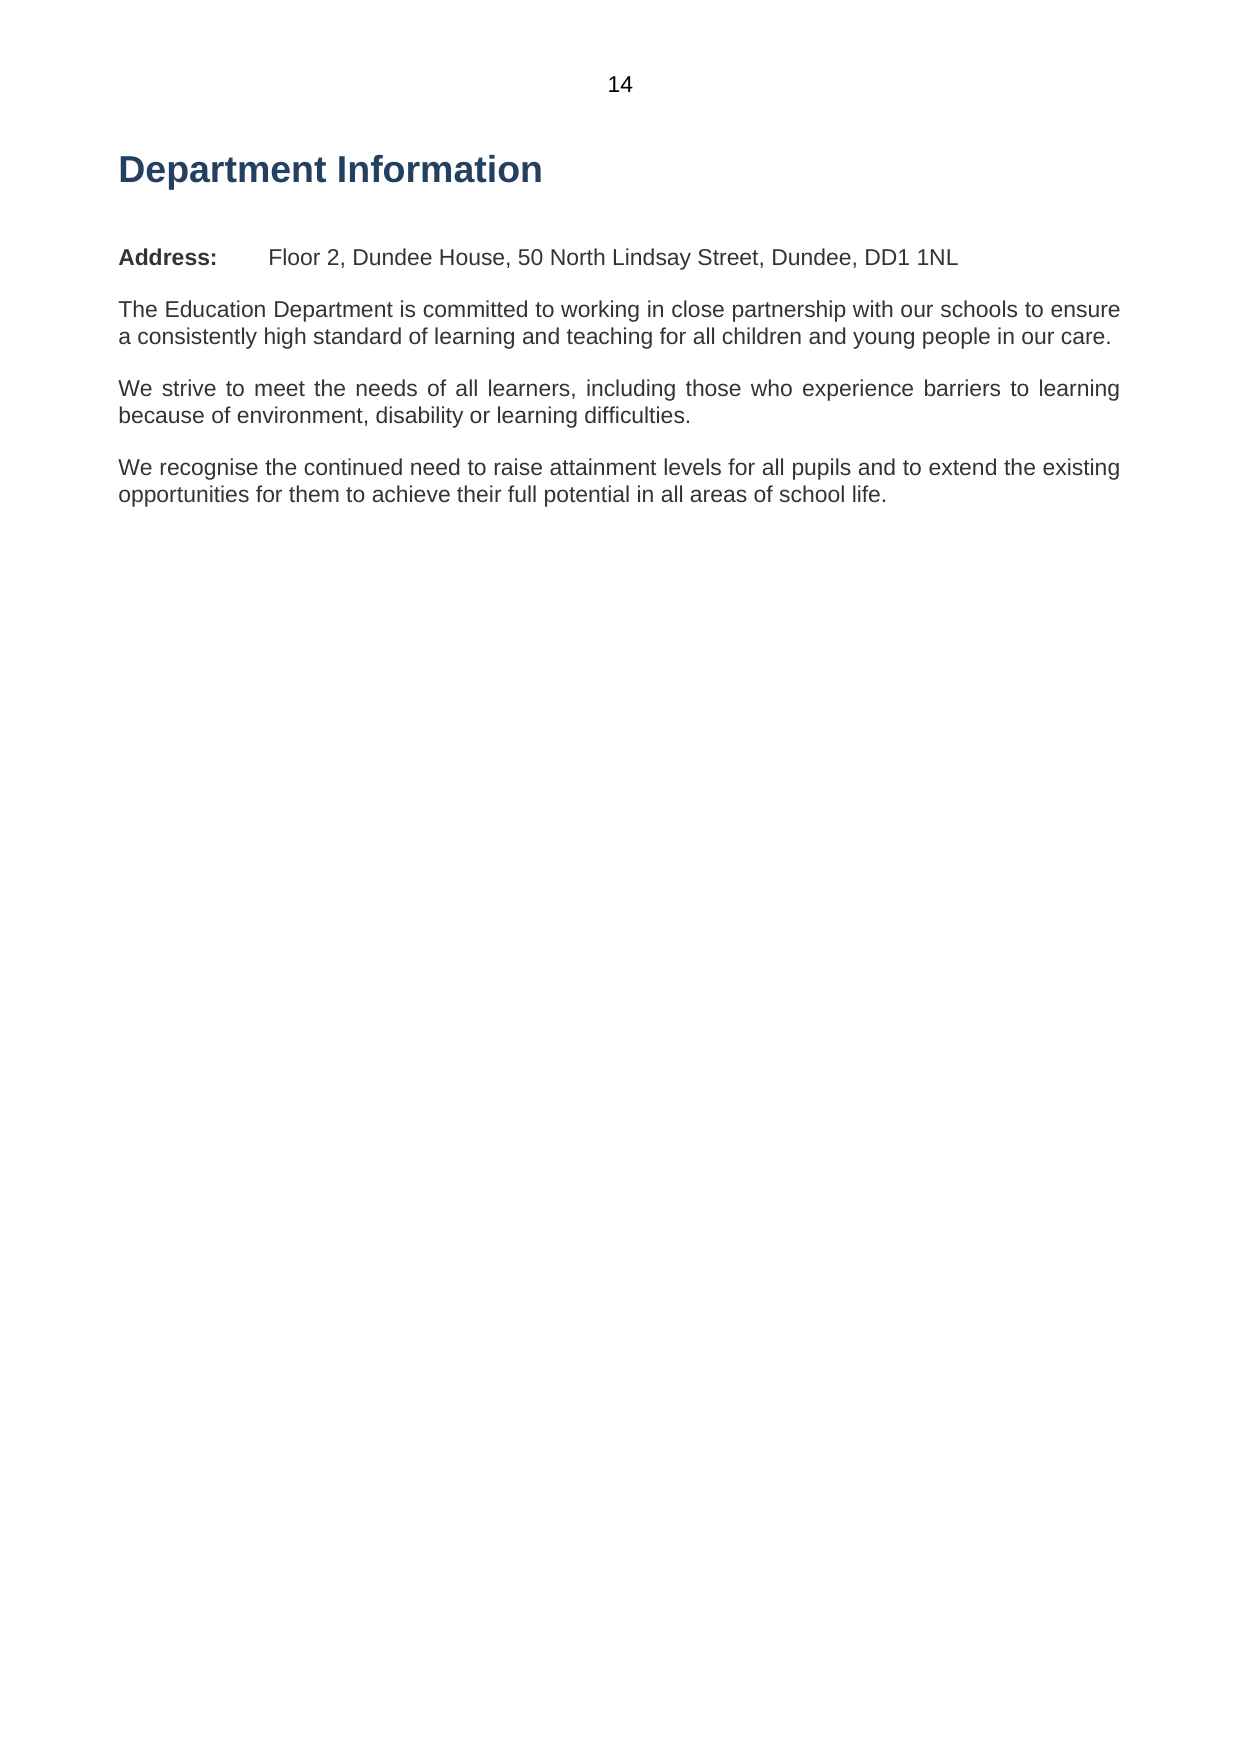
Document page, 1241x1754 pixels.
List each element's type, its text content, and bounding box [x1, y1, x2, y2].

text Address: Floor 2, Dundee House, 50 North Lindsay Street, Dundee, DD1 1NL [118, 243, 1122, 270]
text Department Information [118, 148, 1122, 191]
text The Education Department is committed to working in close partnership with our schools to ensure a consistently high standard of learning and teaching for all children and young people in our care. [118, 296, 1122, 349]
text We strive to meet the needs of all learners, including those who experience barriers to learning because of environment, disability or learning difficulties. [118, 375, 1122, 428]
text We recognise the continued need to raise attainment levels for all pupils and to extend the existing opportunities for them to achieve their full potential in all areas of school life. [118, 454, 1122, 507]
